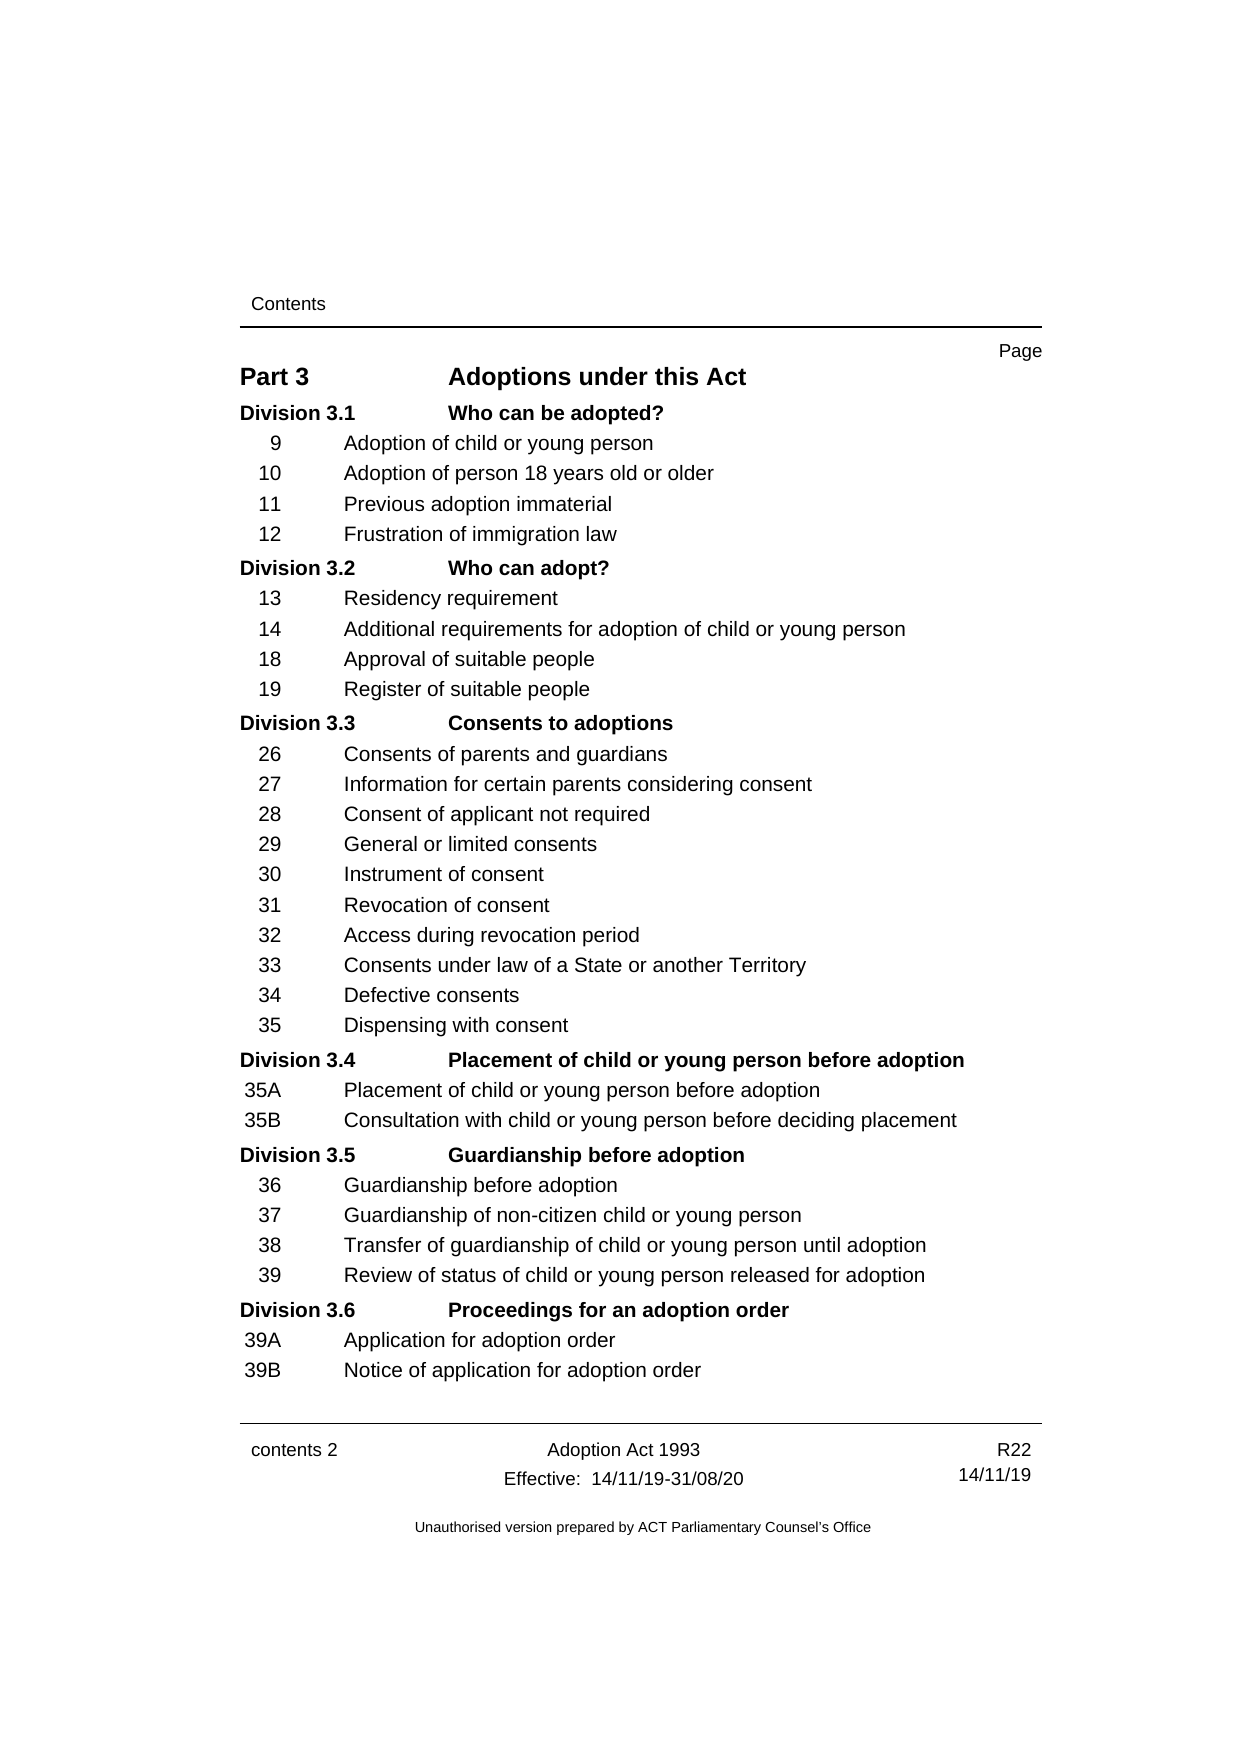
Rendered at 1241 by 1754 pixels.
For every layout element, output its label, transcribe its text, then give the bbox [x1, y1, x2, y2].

text 19 Register of suitable people 10 [239, 677, 996, 701]
text 9 Adoption of child or young person 7 [239, 431, 996, 455]
text 12 Frustration of immigration law 8 [239, 522, 996, 546]
text 10 Adoption of person 18 years old or older 7 [239, 461, 996, 485]
text 29 General or limited consents 12 [239, 832, 996, 856]
text 39A Application for adoption order 22 [239, 1328, 996, 1352]
text 35A Placement of child or young person before adoption 16 [239, 1078, 996, 1102]
text 33 Consents under law of a State or another Territory 14 [239, 953, 996, 977]
text Division 3.1 Who can be adopted? 7 [239, 401, 996, 425]
text 32 Access during revocation period 13 [239, 923, 996, 947]
text 34 Defective consents 14 [239, 983, 996, 1007]
text 27 Information for certain parents considering consent 11 [239, 772, 996, 796]
text 14 Additional requirements for adoption of child or young person 8 [239, 616, 996, 640]
text 30 Instrument of consent 13 [239, 862, 996, 886]
text Part 3 Adoptions under this Act 7 [239, 362, 996, 390]
text 36 Guardianship before adoption 18 [239, 1173, 996, 1197]
text 35B Consultation with child or young person before deciding placement 18 [239, 1108, 996, 1132]
text 37 Guardianship of non-citizen child or young person 20 [239, 1203, 996, 1227]
text Division 3.4 Placement of child or young person before adoption 16 [239, 1048, 996, 1072]
text 39 Review of status of child or young person released for adoption 22 [239, 1263, 996, 1287]
text 18 Approval of suitable people 9 [239, 647, 996, 671]
text Division 3.6 Proceedings for an adoption order 22 [239, 1298, 996, 1322]
text 38 Transfer of guardianship of child or young person until adoption 20 [239, 1233, 996, 1257]
text 39B Notice of application for adoption order 23 [239, 1358, 996, 1382]
text 26 Consents of parents and guardians 11 [239, 741, 996, 765]
text Division 3.3 Consents to adoptions 11 [239, 711, 996, 735]
text 28 Consent of applicant not required 12 [239, 802, 996, 826]
text 31 Revocation of consent 13 [239, 892, 996, 916]
text 13 Residency requirement 8 [239, 586, 996, 610]
text 11 Previous adoption immaterial 8 [239, 491, 996, 515]
text Division 3.5 Guardianship before adoption 18 [239, 1142, 996, 1166]
text Division 3.2 Who can adopt? 8 [239, 556, 996, 580]
text 35 Dispensing with consent 15 [239, 1013, 996, 1037]
